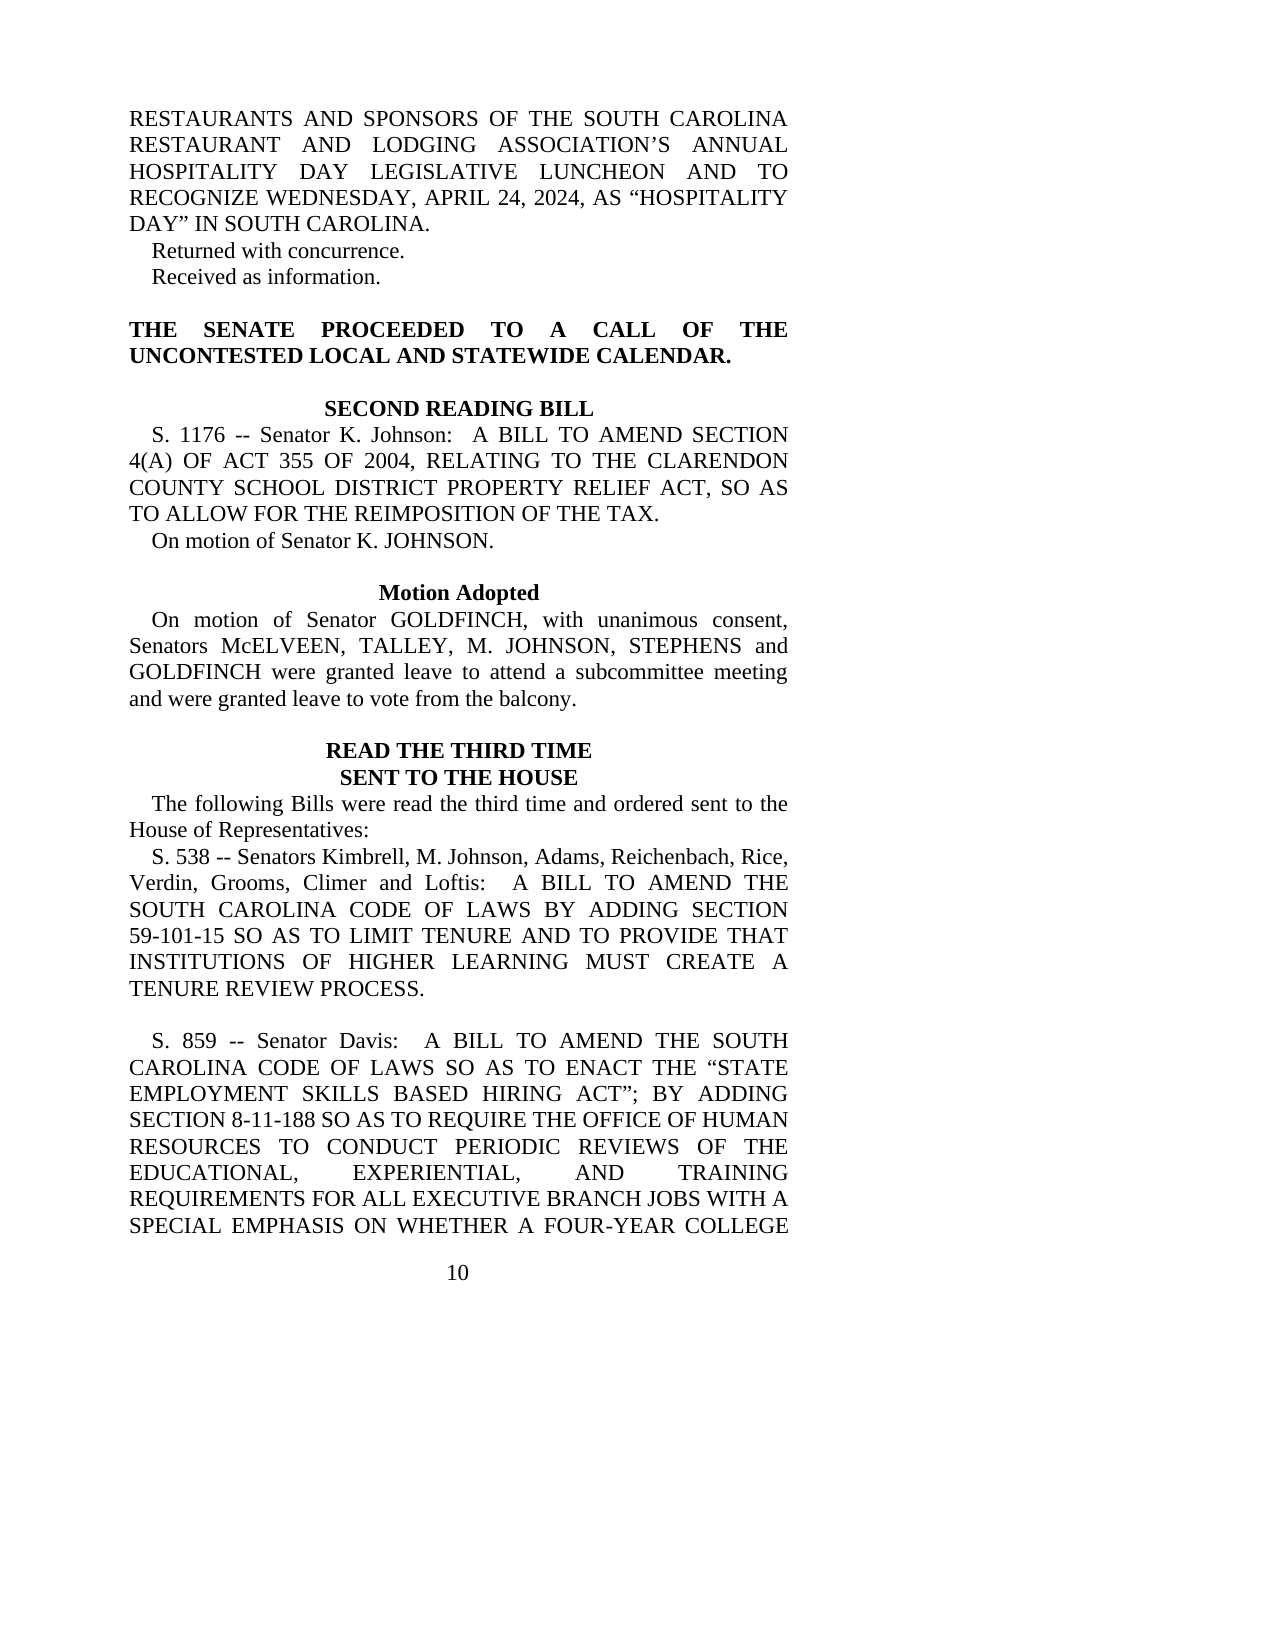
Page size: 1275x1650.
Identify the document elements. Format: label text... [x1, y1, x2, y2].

text Returned with concurrence. [129, 237, 789, 263]
text Motion Adopted [129, 579, 789, 606]
text READ THE THIRD TIME [129, 737, 789, 764]
text SENT TO THE HOUSE [129, 764, 789, 790]
text On motion of Senator GOLDFINCH, with unanimous consent, Senators McELVEEN, TALLEY, M. JOHNSON, STEPHENS and GOLDFINCH were granted leave to attend a subcommittee meeting and were granted leave to vote from the balcony. [129, 606, 789, 711]
text SECOND READING BILL [129, 395, 789, 421]
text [129, 105, 789, 237]
text S. 1176 -- Senator K. Johnson: A BILL TO AMEND SECTION 4(A) OF ACT 355 OF 2004, RELATING TO THE CLARENDON COUNTY SCHOOL DISTRICT PROPERTY RELIEF ACT, SO AS TO ALLOW FOR THE REIMPOSITION OF THE TAX. [129, 421, 789, 527]
text Received as information. [129, 263, 789, 289]
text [129, 1027, 789, 1238]
text The following Bills were read the third time and ordered sent to the House of Representatives: [129, 790, 789, 843]
text On motion of Senator K. JOHNSON. [129, 527, 789, 553]
text THE SENATE PROCEEDED TO A CALL OF THE UNCONTESTED LOCAL AND STATEWIDE CALENDAR. [129, 316, 789, 368]
text S. 538 -- Senators Kimbrell, M. Johnson, Adams, Reichenbach, Rice, Verdin, Grooms, Climer and Loftis: A BILL TO AMEND THE SOUTH CAROLINA CODE OF LAWS BY ADDING SECTION 59‑101‑15 SO AS TO LIMIT TENURE AND TO PROVIDE THAT INSTITUTIONS OF HIGHER LEARNING MUST CREATE A TENURE REVIEW PROCESS. [129, 843, 789, 1001]
